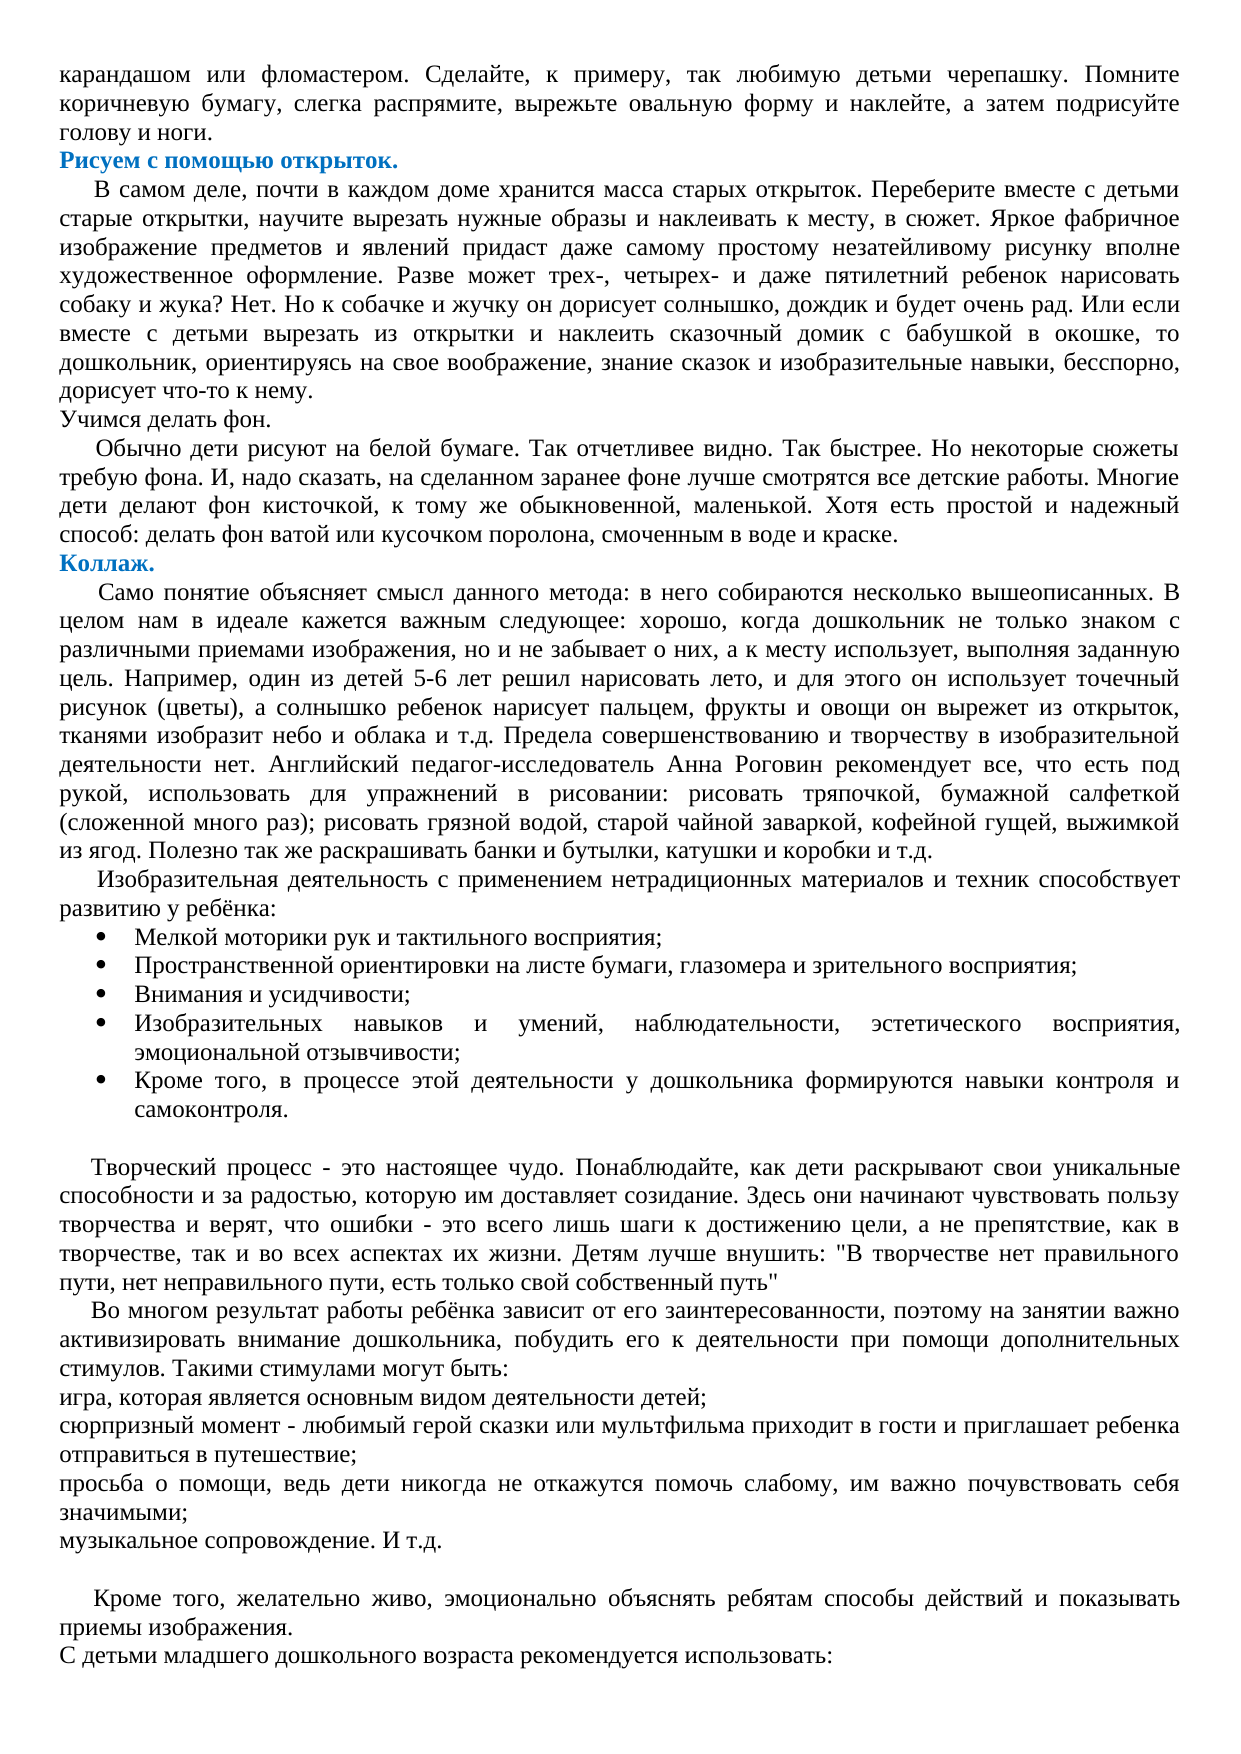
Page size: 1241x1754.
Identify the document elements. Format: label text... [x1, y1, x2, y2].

list Кроме того, в процессе этой деятельности у дошкольника формируются навыки контроля и самоконтроля. [97, 1065, 1181, 1123]
list Изобразительных навыков и умений, наблюдательности, эстетического восприятия, эмоциональной отзывчивости; [97, 1008, 1181, 1065]
text Учимся делать фон. [59, 404, 1181, 433]
text С детьми младшего дошкольного возраста рекомендуется использовать: [59, 1640, 1181, 1669]
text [59, 59, 1181, 145]
list Мелкой моторики рук и тактильного восприятия; [97, 922, 1181, 950]
text игра, которая является основным видом деятельности детей; [59, 1382, 1181, 1410]
text просьба о помощи, ведь дети никогда не откажутся помочь слабому, им важно почувствовать себя значимыми; [59, 1468, 1181, 1525]
text Творческий процесс - это настоящее чудо. Понаблюдайте, как дети раскрывают свои уникальные способности и за радостью, которую им доставляет созидание. Здесь они начинают чувствовать пользу творчества и верят, что ошибки - это всего лишь шаги к достижению цели, а не препятствие, как в творчестве, так и во всех аспектах их жизни. Детям лучше внушить: "В творчестве нет правильного пути, нет неправильного пути, есть только свой собственный путь" [59, 1152, 1181, 1295]
text Во многом результат работы ребёнка зависит от его заинтересованности, поэтому на занятии важно активизировать внимание дошкольника, побудить его к деятельности при помощи дополнительных стимулов. Такими стимулами могут быть: [59, 1295, 1181, 1382]
list Пространственной ориентировки на листе бумаги, глазомера и зрительного восприятия; [97, 950, 1181, 979]
text Само понятие объясняет смысл данного метода: в него собираются несколько вышеописанных. В целом нам в идеале кажется важным следующее: хорошо, когда дошкольник не только знаком с различными приемами изображения, но и не забывает о них, а к месту использует, выполняя заданную цель. Например, один из детей 5-6 лет решил нарисовать лето, и для этого он использует точечный рисунок (цветы), а солнышко ребенок нарисует пальцем, фрукты и овощи он вырежет из открыток, тканями изобразит небо и облака и т.д. Предела совершенствованию и творчеству в изобразительной деятельности нет. Английский педагог-исследователь Анна Роговин рекомендует все, что есть под рукой, использовать для упражнений в рисовании: рисовать тряпочкой, бумажной салфеткой (сложенной много раз); рисовать грязной водой, старой чайной заваркой, кофейной гущей, выжимкой из ягод. Полезно так же раскрашивать банки и бутылки, катушки и коробки и т.д. [59, 577, 1181, 864]
text Рисуем с помощью открыток. [59, 145, 1181, 174]
list Внимания и усидчивости; [97, 979, 1181, 1008]
text Коллаж. [59, 548, 1181, 577]
text Кроме того, желательно живо, эмоционально объяснять ребятам способы действий и показывать приемы изображения. [59, 1583, 1181, 1640]
text В самом деле, почти в каждом доме хранится масса старых открыток. Переберите вместе с детьми старые открытки, научите вырезать нужные образы и наклеивать к месту, в сюжет. Яркое фабричное изображение предметов и явлений придаст даже самому простому незатейливому рисунку вполне художественное оформление. Разве может трех-, четырех- и даже пятилетний ребенок нарисовать собаку и жука? Нет. Но к собачке и жучку он дорисует солнышко, дождик и будет очень рад. Или если вместе с детьми вырезать из открытки и наклеить сказочный домик с бабушкой в окошке, то дошкольник, ориентируясь на свое воображение, знание сказок и изобразительные навыки, бесспорно, дорисует что-то к нему. [59, 174, 1181, 404]
text музыкальное сопровождение. И т.д. [59, 1525, 1181, 1554]
text сюрпризный момент - любимый герой сказки или мультфильма приходит в гости и приглашает ребенка отправиться в путешествие; [59, 1410, 1181, 1468]
text Изобразительная деятельность с применением нетрадиционных материалов и техник способствует развитию у ребёнка: [59, 864, 1181, 922]
text Обычно дети рисуют на белой бумаге. Так отчетливее видно. Так быстрее. Но некоторые сюжеты требую фона. И, надо сказать, на сделанном заранее фоне лучше смотрятся все детские работы. Многие дети делают фон кисточкой, к тому же обыкновенной, маленькой. Хотя есть простой и надежный способ: делать фон ватой или кусочком поролона, смоченным в воде и краске. [59, 433, 1181, 548]
